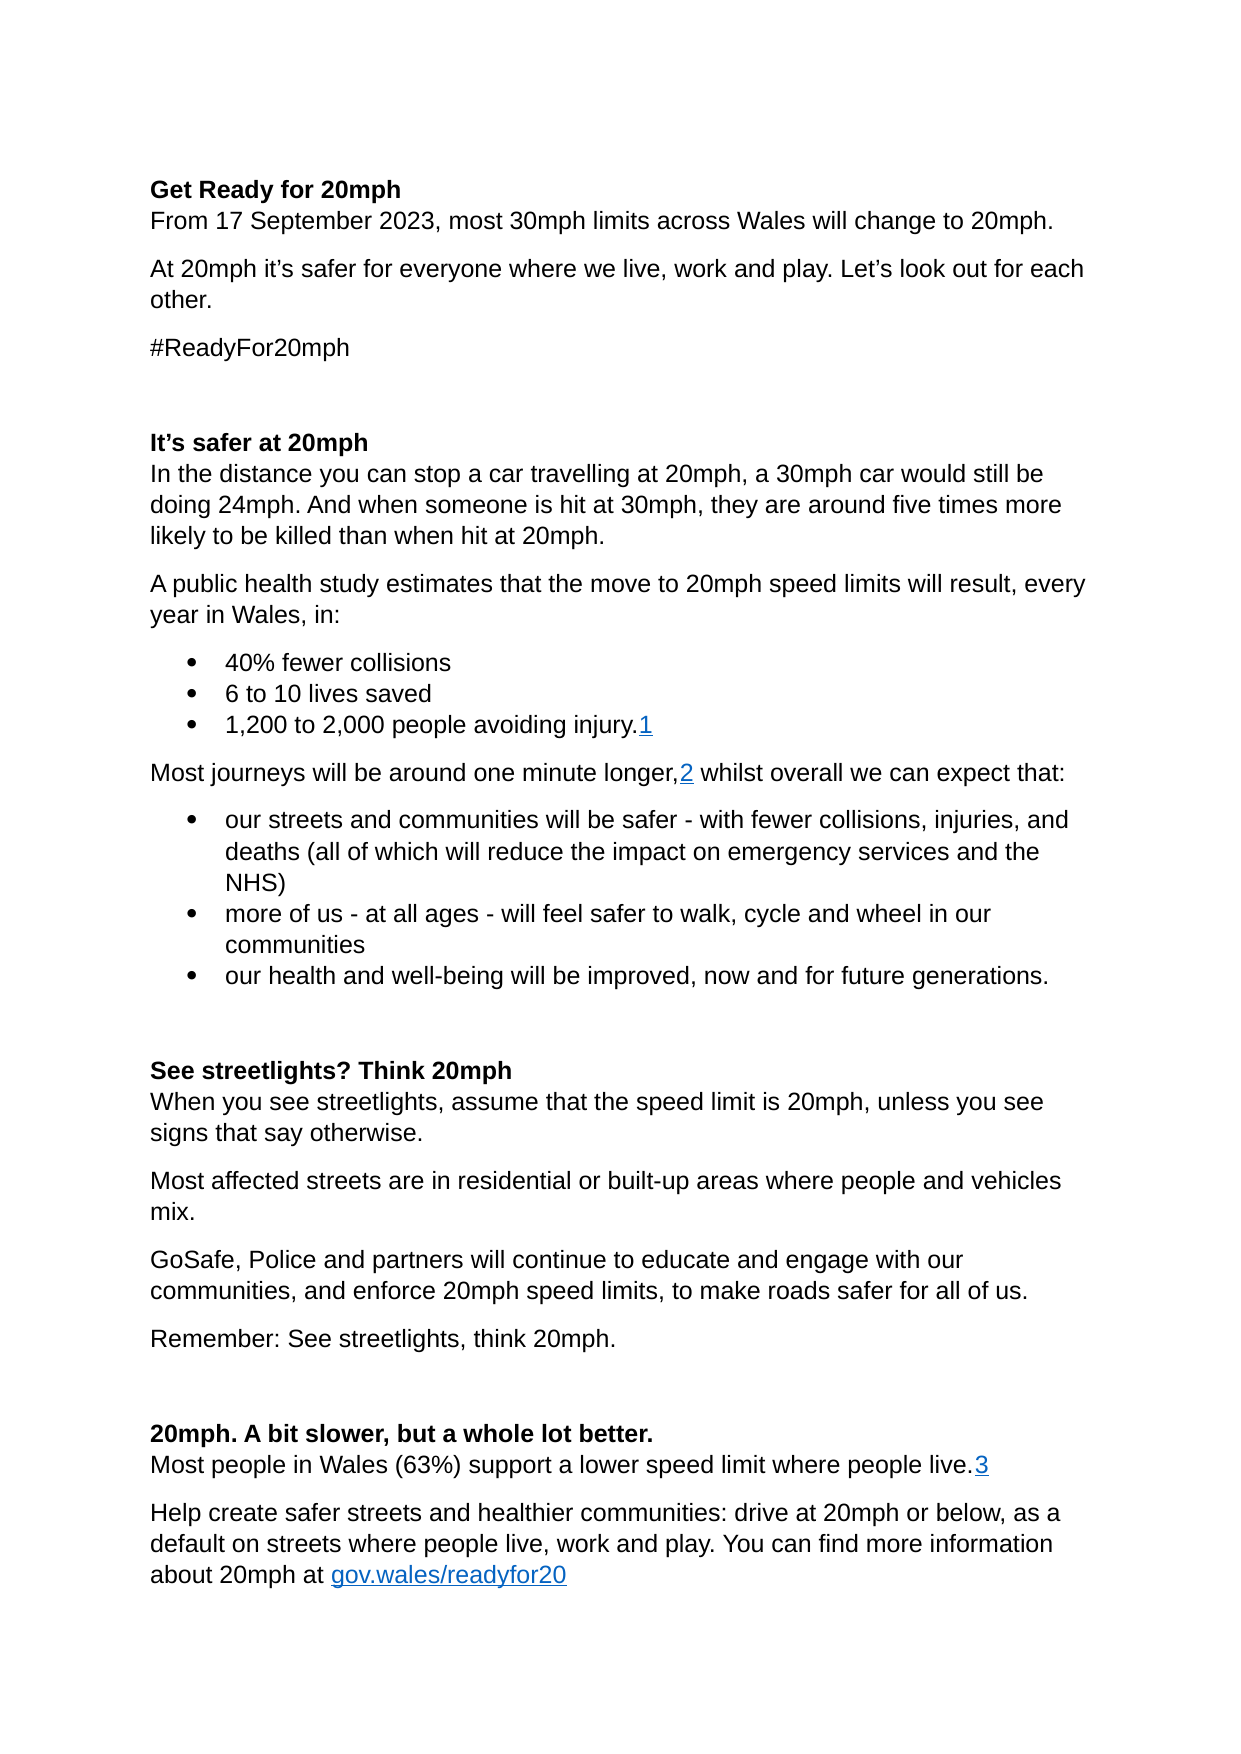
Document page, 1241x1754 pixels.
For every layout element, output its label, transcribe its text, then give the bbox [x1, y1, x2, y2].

text GoSafe, Police and partners will continue to educate and engage with our communities, and enforce 20mph speed limits, to make roads safer for all of us. [150, 1245, 1090, 1304]
list 6 to 10 lives saved [187, 679, 1090, 707]
subtitle See streetlights? Think 20mph [150, 1056, 1090, 1085]
subtitle It’s safer at 20mph [150, 428, 1090, 457]
text Most people in Wales (63%) support a lower speed limit where people live.3 [150, 1450, 1090, 1479]
text Most journeys will be around one minute longer,2 whilst overall we can expect that: [150, 758, 1090, 786]
text Remember: See streetlights, think 20mph. [150, 1323, 1090, 1352]
text A public health study estimates that the move to 20mph speed limits will result, every year in Wales, in: [150, 569, 1090, 628]
text At 20mph it’s safer for everyone where we live, work and play. Let’s look out for each other. [150, 254, 1090, 313]
text When you see streetlights, assume that the speed limit is 20mph, unless you see signs that say otherwise. [150, 1087, 1090, 1147]
subtitle 20mph. A bit slower, but a whole lot better. [150, 1419, 1090, 1448]
text Help create safer streets and healthier communities: drive at 20mph or below, as a default on streets where people live, work and play. You can find more information about 20mph at gov.wales/readyfor20 [150, 1498, 1090, 1588]
list our health and well-being will be improved, now and for future generations. [187, 961, 1090, 989]
text #ReadyFor20mph [150, 332, 1090, 361]
text In the distance you can stop a car travelling at 20mph, a 30mph car would still be doing 24mph. And when someone is hit at 30mph, they are around five times more likely to be killed than when hit at 20mph. [150, 459, 1090, 550]
list 1,200 to 2,000 people avoiding injury.1 [187, 710, 1090, 739]
subtitle Get Ready for 20mph [150, 175, 1090, 204]
list 40% fewer collisions [187, 647, 1090, 676]
list our streets and communities will be safer - with fewer collisions, injuries, and deaths (all of which will reduce the impact on emergency services and the NHS) [187, 805, 1090, 896]
text Most affected streets are in residential or built-up areas where people and vehicles mix. [150, 1166, 1090, 1226]
list more of us - at all ages - will feel safer to walk, cycle and wheel in our communities [187, 898, 1090, 958]
text From 17 September 2023, most 30mph limits across Wales will change to 20mph. [150, 206, 1090, 235]
